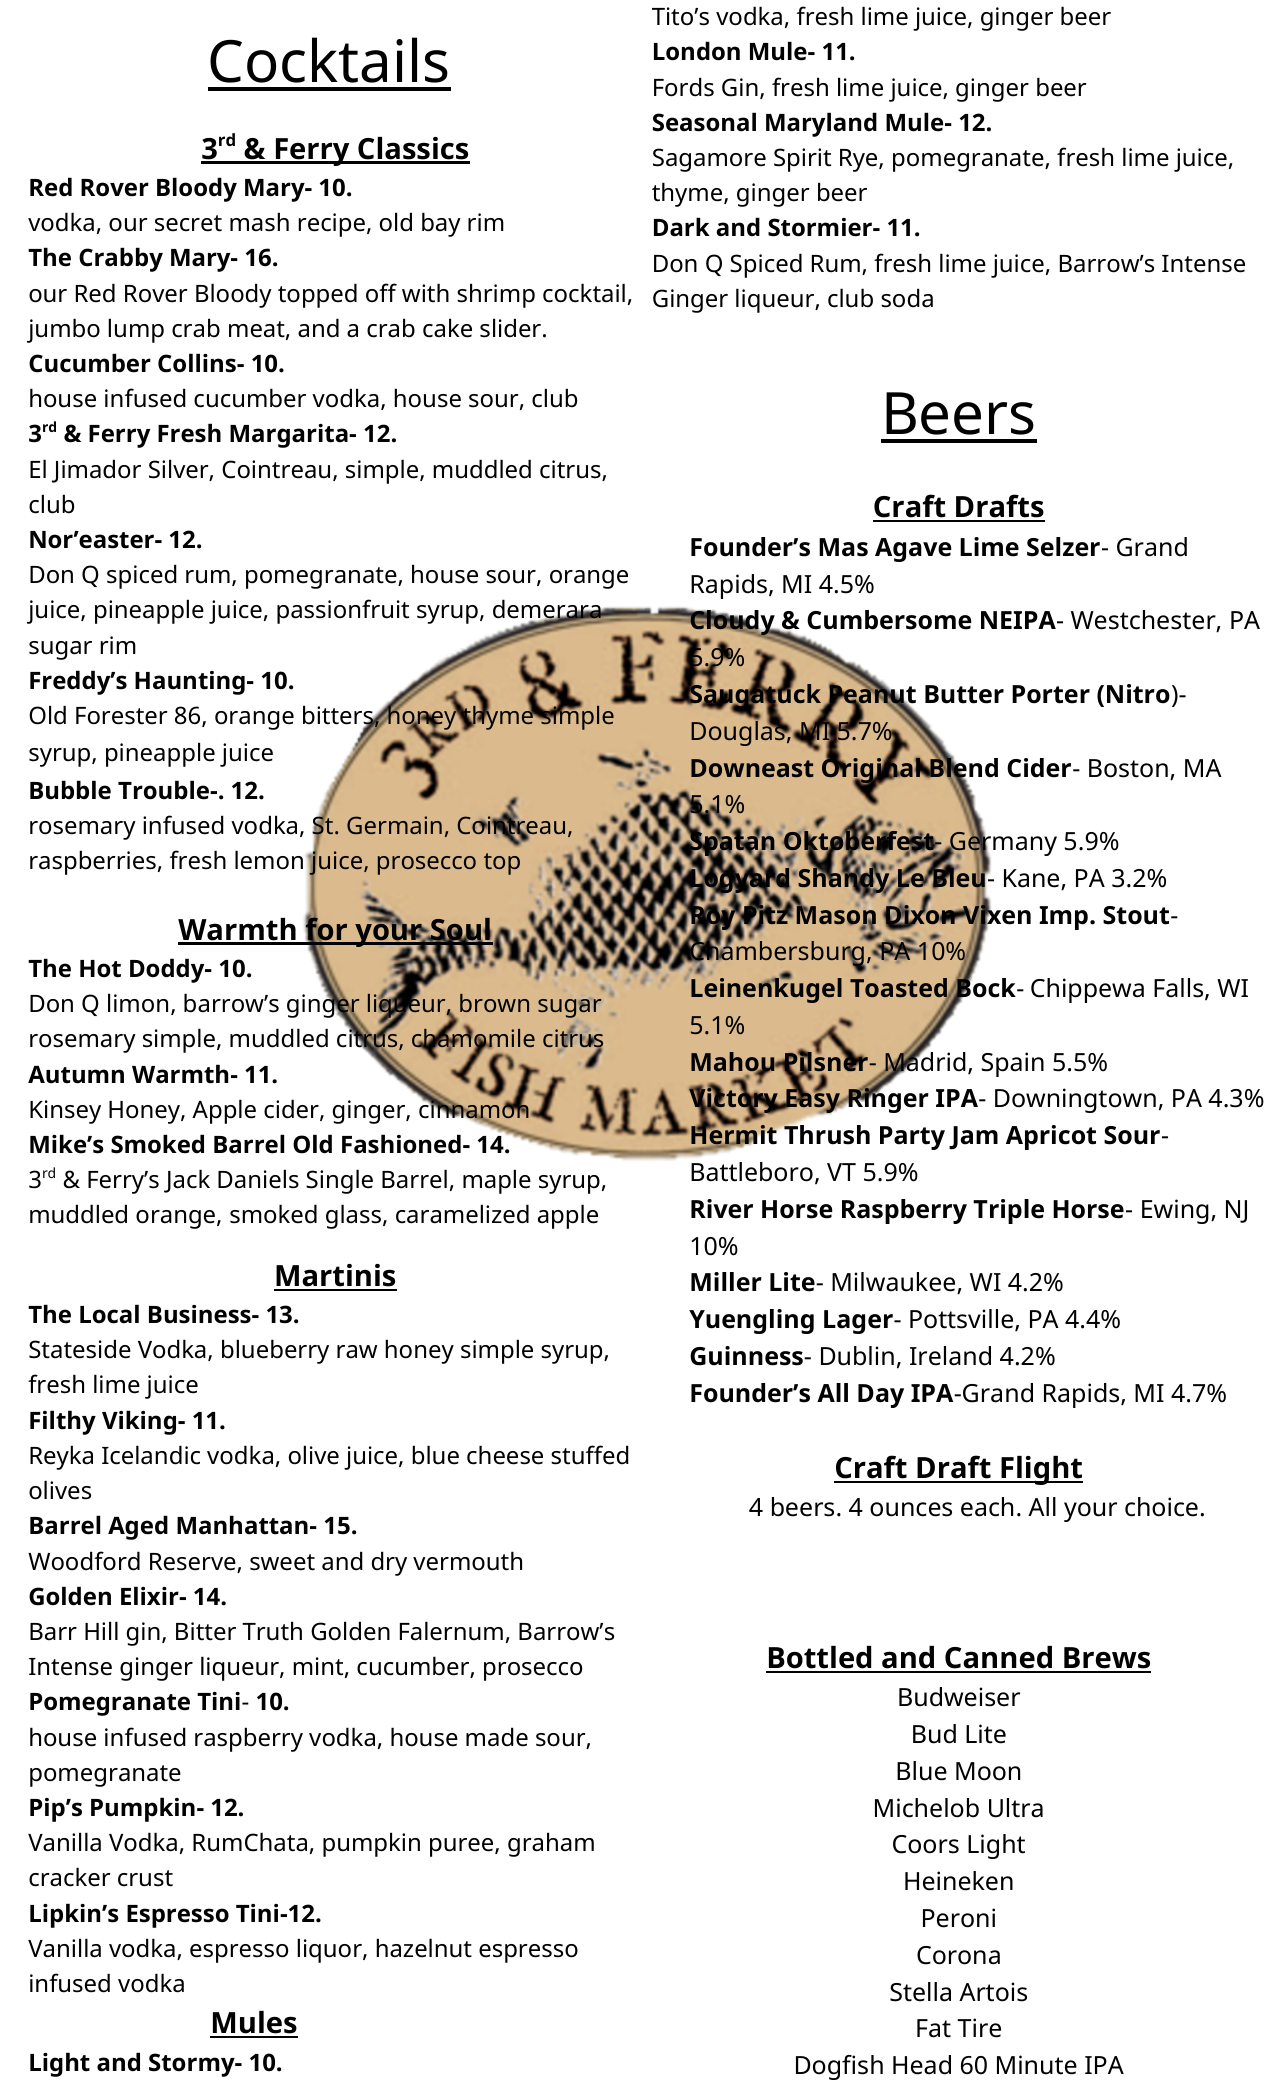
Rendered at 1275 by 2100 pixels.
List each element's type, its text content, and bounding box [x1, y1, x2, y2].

text rosemary infused vodka, St. Germain, Cointreau, raspberries, fresh lemon juice, prosecco top [28, 809, 642, 907]
text Woodford Reserve, sweet and dry vermouth [28, 1544, 642, 1577]
text Peroni [652, 1901, 1266, 1935]
text house infused cucumber vodka, house sour, club [28, 382, 642, 414]
picture [270, 603, 1021, 1171]
text Red Rover Bloody Mary- 10. [28, 171, 642, 203]
text Budweiser [652, 1680, 1266, 1714]
text Blue Moon [652, 1753, 1266, 1788]
text Golden Elixir- 14. [28, 1579, 642, 1612]
text Craft Draft Flight [652, 1447, 1266, 1487]
text Barrel Aged Manhattan- 15. [28, 1509, 642, 1542]
text Old Forester 86, orange bitters, honey thyme simple syrup, pineapple juice [28, 699, 642, 769]
text Reyka Icelandic vodka, olive juice, blue cheese stuffed olives [28, 1439, 642, 1506]
text Warmth for your Soul [28, 909, 642, 949]
text Sagamore Spirit Rye, pomegranate, fresh lime juice, thyme, ginger beer [652, 141, 1266, 209]
text Don Q Spiced Rum, fresh lime juice, Barrow’s Intense Ginger liqueur, club soda [652, 246, 1266, 314]
text Stella Artois [652, 1974, 1266, 2008]
text Miller Lite- Milwaukee, WI 4.2% [689, 1265, 1266, 1299]
text Corona [652, 1937, 1266, 1971]
text Spatan Oktoberfest- Germany 5.9% [689, 824, 1266, 858]
text Stateside Vodka, blueberry raw honey simple syrup, fresh lime juice [28, 1333, 642, 1401]
text Michelob Ultra Coors Light [652, 1790, 1266, 1861]
text Saugatuck Peanut Butter Porter (Nitro)- Douglas, MI 5.7% [689, 677, 1266, 747]
text The Local Business- 13. [28, 1298, 642, 1330]
text our Red Rover Bloody topped off with shrimp cocktail, jumbo lump crab meat, and a crab cake slider. [28, 276, 642, 344]
text Fat Tire [652, 2011, 1266, 2045]
text Light and Stormy- 10. [28, 2045, 642, 2078]
text Seasonal Maryland Mule- 12. [652, 106, 1266, 138]
text Martinis [28, 1255, 642, 1295]
text Bottled and Canned Brews [652, 1637, 1266, 1677]
text Mahou Pilsner- Madrid, Spain 5.5% [689, 1044, 1266, 1078]
text vodka, our secret mash recipe, old bay rim [28, 206, 642, 238]
text Cloudy & Cumbersome NEIPA- Westchester, PA 5.9% [689, 603, 1266, 674]
text Barr Hill gin, Bitter Truth Golden Falernum, Barrow’s Intense ginger liqueur, mint, cucumber, prosecco Pomegranate Tini- 10. house infused raspberry vodka, house made sour, pomegranate Pip’s Pumpkin- 12. Vanilla Vodka, RumChata, pumpkin puree, graham cracker crust [28, 1615, 642, 1894]
text 4 beers. 4 ounces each. All your choice. [689, 1490, 1266, 1524]
text London Mule- 11. [652, 35, 1266, 68]
text Downeast Original Blend Cider- Boston, MA 5.1% [689, 750, 1266, 821]
text Tito’s vodka, fresh lime juice, ginger beer [652, 0, 1266, 33]
text 3rd & Ferry Classics [28, 128, 642, 168]
text The Crabby Mary- 16. [28, 241, 642, 274]
text Victory Easy Ringer IPA- Downingtown, PA 4.3% Hermit Thrush Party Jam Apricot Sour- Battleboro, VT 5.9% [689, 1081, 1266, 1189]
text Dogfish Head 60 Minute IPA [652, 2048, 1266, 2082]
text Leinenkugel Toasted Bock- Chippewa Falls, WI 5.1% [689, 971, 1266, 1042]
text Autumn Warmth- 11. Kinsey Honey, Apple cider, ginger, cinnamon Mike’s Smoked Barrel Old Fashioned- 14. 3rd & Ferry’s Jack Daniels Single Barrel, maple syrup, muddled orange, smoked glass, caramelized apple [28, 1057, 642, 1231]
text Roy Pitz Mason Dixon Vixen Imp. Stout- Chambersburg, PA 10% [689, 897, 1266, 968]
text Guinness- Dublin, Ireland 4.2% Founder’s All Day IPA-Grand Rapids, MI 4.7% [689, 1338, 1266, 1409]
text Craft Drafts [652, 444, 1266, 526]
text Founder’s Mas Agave Lime Selzer- Grand Rapids, MI 4.5% [689, 529, 1266, 600]
text Dark and Stormier- 11. [652, 211, 1266, 244]
text Lipkin’s Espresso Tini-12. Vanilla vodka, espresso liquor, hazelnut espresso infused vodka Mules [28, 1896, 642, 2042]
text Don Q spiced rum, pomegranate, house sour, orange juice, pineapple juice, passionfruit syrup, demerara sugar rim [28, 558, 642, 661]
text 3rd & Ferry Fresh Margarita- 12. [28, 417, 642, 450]
text Nor’easter- 12. [28, 523, 642, 555]
text Filthy Viking- 11. [28, 1403, 642, 1436]
text River Horse Raspberry Triple Horse- Ewing, NJ 10% [689, 1191, 1266, 1262]
text The Hot Doddy- 10. Don Q limon, barrow’s ginger liqueur, brown sugar rosemary simple, muddled citrus, chamomile citrus [28, 952, 642, 1055]
text Logyard Shandy Le Bleu- Kane, PA 3.2% [689, 861, 1266, 894]
text Bud Lite [652, 1717, 1266, 1751]
text Bubble Trouble-. 12. [28, 774, 642, 806]
text Yuengling Lager- Pottsville, PA 4.4% [689, 1302, 1266, 1336]
text Fords Gin, fresh lime juice, ginger beer [652, 70, 1266, 103]
text El Jimador Silver, Cointreau, simple, muddled citrus, club [28, 452, 642, 520]
text Heineken [652, 1864, 1266, 1898]
text Cucumber Collins- 10. [28, 347, 642, 379]
text Freddy’s Haunting- 10. [28, 664, 642, 696]
